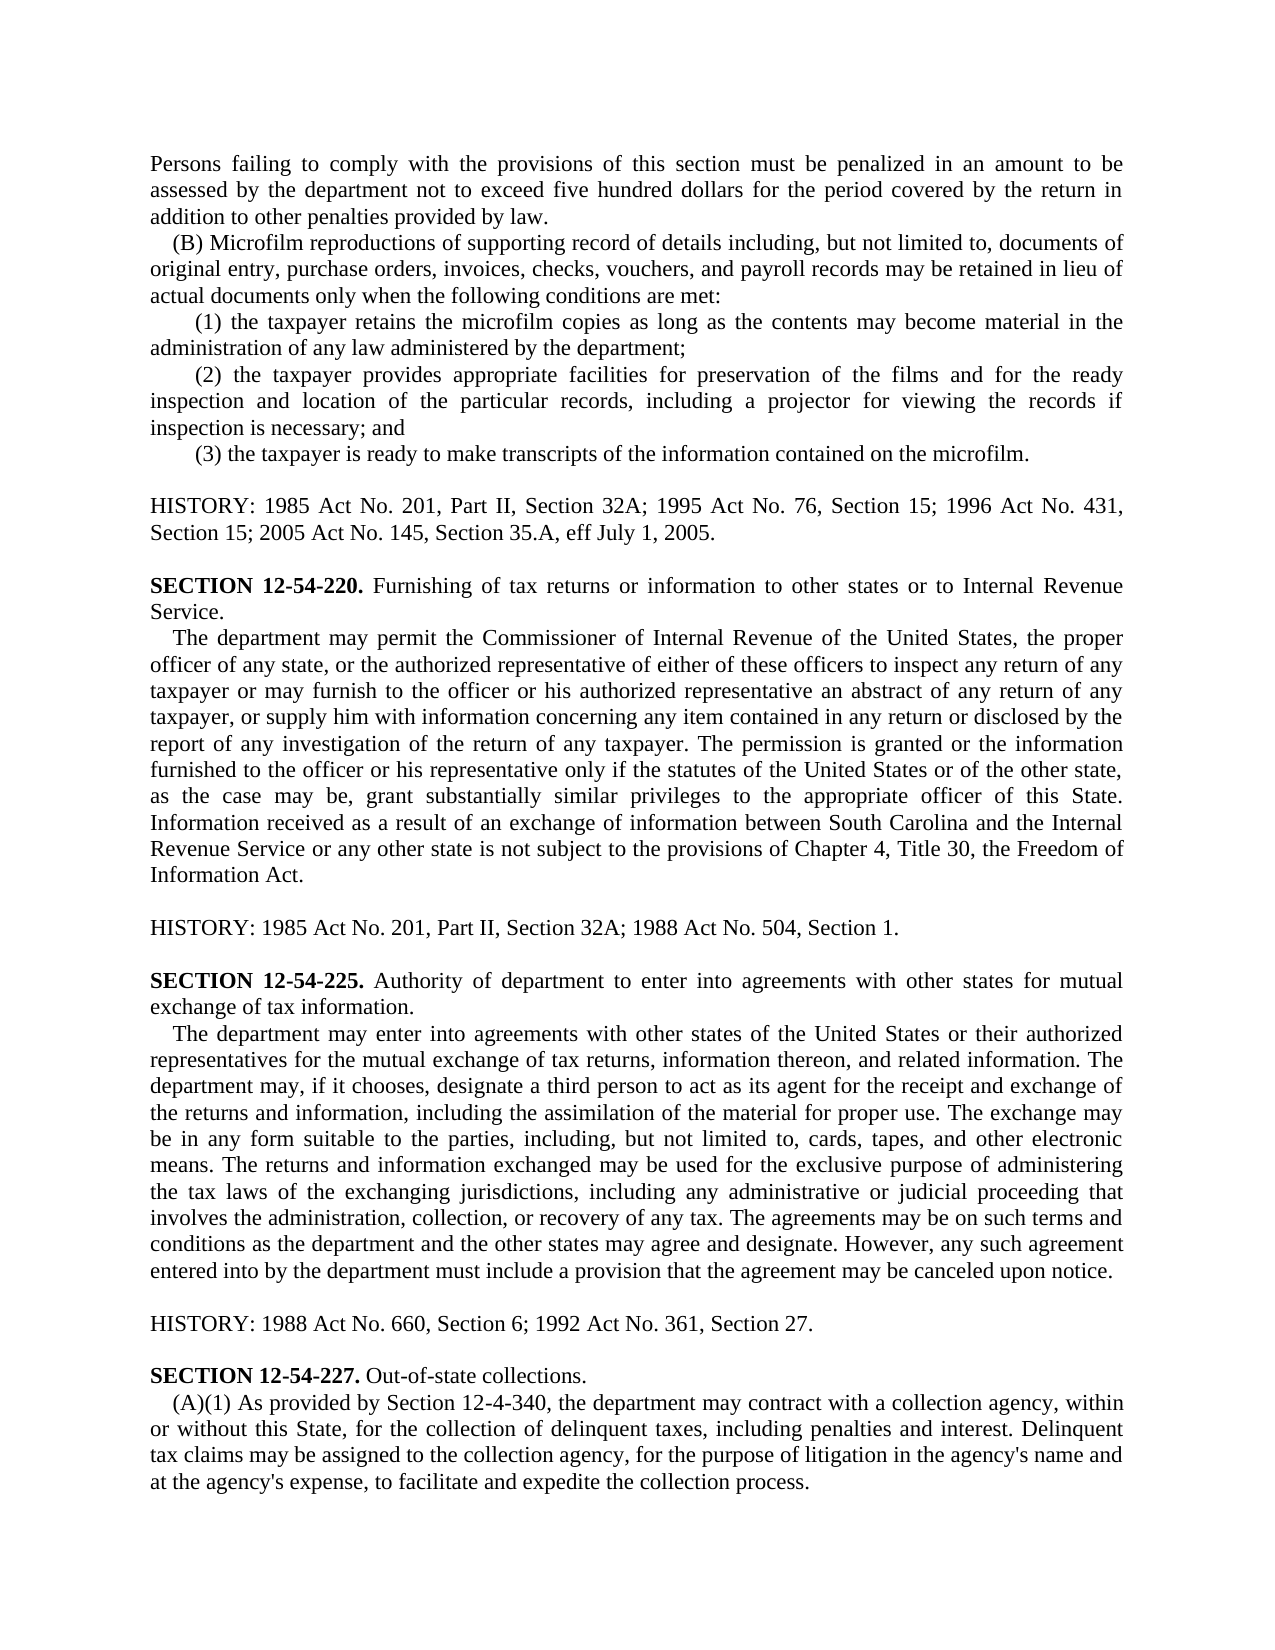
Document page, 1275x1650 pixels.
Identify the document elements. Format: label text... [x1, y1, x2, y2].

text SECTION 12-54-220. Furnishing of tax returns or information to other states or to Internal Revenue Service. [150, 572, 1125, 624]
text The department may enter into agreements with other states of the United States or their authorized representatives for the mutual exchange of tax returns, information thereon, and related information. The department may, if it chooses, designate a third person to act as its agent for the receipt and exchange of the returns and information, including the assimilation of the material for proper use. The exchange may be in any form suitable to the parties, including, but not limited to, cards, tapes, and other electronic means. The returns and information exchanged may be used for the exclusive purpose of administering the tax laws of the exchanging jurisdictions, including any administrative or judicial proceeding that involves the administration, collection, or recovery of any tax. The agreements may be on such terms and conditions as the department and the other states may agree and designate. However, any such agreement entered into by the department must include a provision that the agreement may be canceled upon notice. [150, 1020, 1125, 1283]
text HISTORY: 1985 Act No. 201, Part II, Section 32A; 1988 Act No. 504, Section 1. [150, 914, 1125, 941]
text (B) Microfilm reproductions of supporting record of details including, but not limited to, documents of original entry, purchase orders, invoices, checks, vouchers, and payroll records may be retained in lieu of actual documents only when the following conditions are met: [150, 229, 1125, 308]
text SECTION 12-54-227. Out-of-state collections. [150, 1362, 1125, 1389]
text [150, 150, 1125, 229]
text SECTION 12-54-225. Authority of department to enter into agreements with other states for mutual exchange of tax information. [150, 967, 1125, 1020]
text (A)(1) As provided by Section 12-4-340, the department may contract with a collection agency, within or without this State, for the collection of delinquent taxes, including penalties and interest. Delinquent tax claims may be assigned to the collection agency, for the purpose of litigation in the agency's name and at the agency's expense, to facilitate and expedite the collection process. [150, 1389, 1125, 1494]
text (3) the taxpayer is ready to make transcripts of the information contained on the microfilm. [150, 440, 1125, 466]
text HISTORY: 1985 Act No. 201, Part II, Section 32A; 1995 Act No. 76, Section 15; 1996 Act No. 431, Section 15; 2005 Act No. 145, Section 35.A, eff July 1, 2005. [150, 493, 1125, 545]
text The department may permit the Commissioner of Internal Revenue of the United States, the proper officer of any state, or the authorized representative of either of these officers to inspect any return of any taxpayer or may furnish to the officer or his authorized representative an abstract of any return of any taxpayer, or supply him with information concerning any item contained in any return or disclosed by the report of any investigation of the return of any taxpayer. The permission is granted or the information furnished to the officer or his representative only if the statutes of the United States or of the other state, as the case may be, grant substantially similar privileges to the appropriate officer of this State. Information received as a result of an exchange of information between South Carolina and the Internal Revenue Service or any other state is not subject to the provisions of Chapter 4, Title 30, the Freedom of Information Act. [150, 624, 1125, 888]
text (1) the taxpayer retains the microfilm copies as long as the contents may become material in the administration of any law administered by the department; [150, 308, 1125, 361]
text (2) the taxpayer provides appropriate facilities for preservation of the films and for the ready inspection and location of the particular records, including a projector for viewing the records if inspection is necessary; and [150, 361, 1125, 440]
text HISTORY: 1988 Act No. 660, Section 6; 1992 Act No. 361, Section 27. [150, 1309, 1125, 1336]
